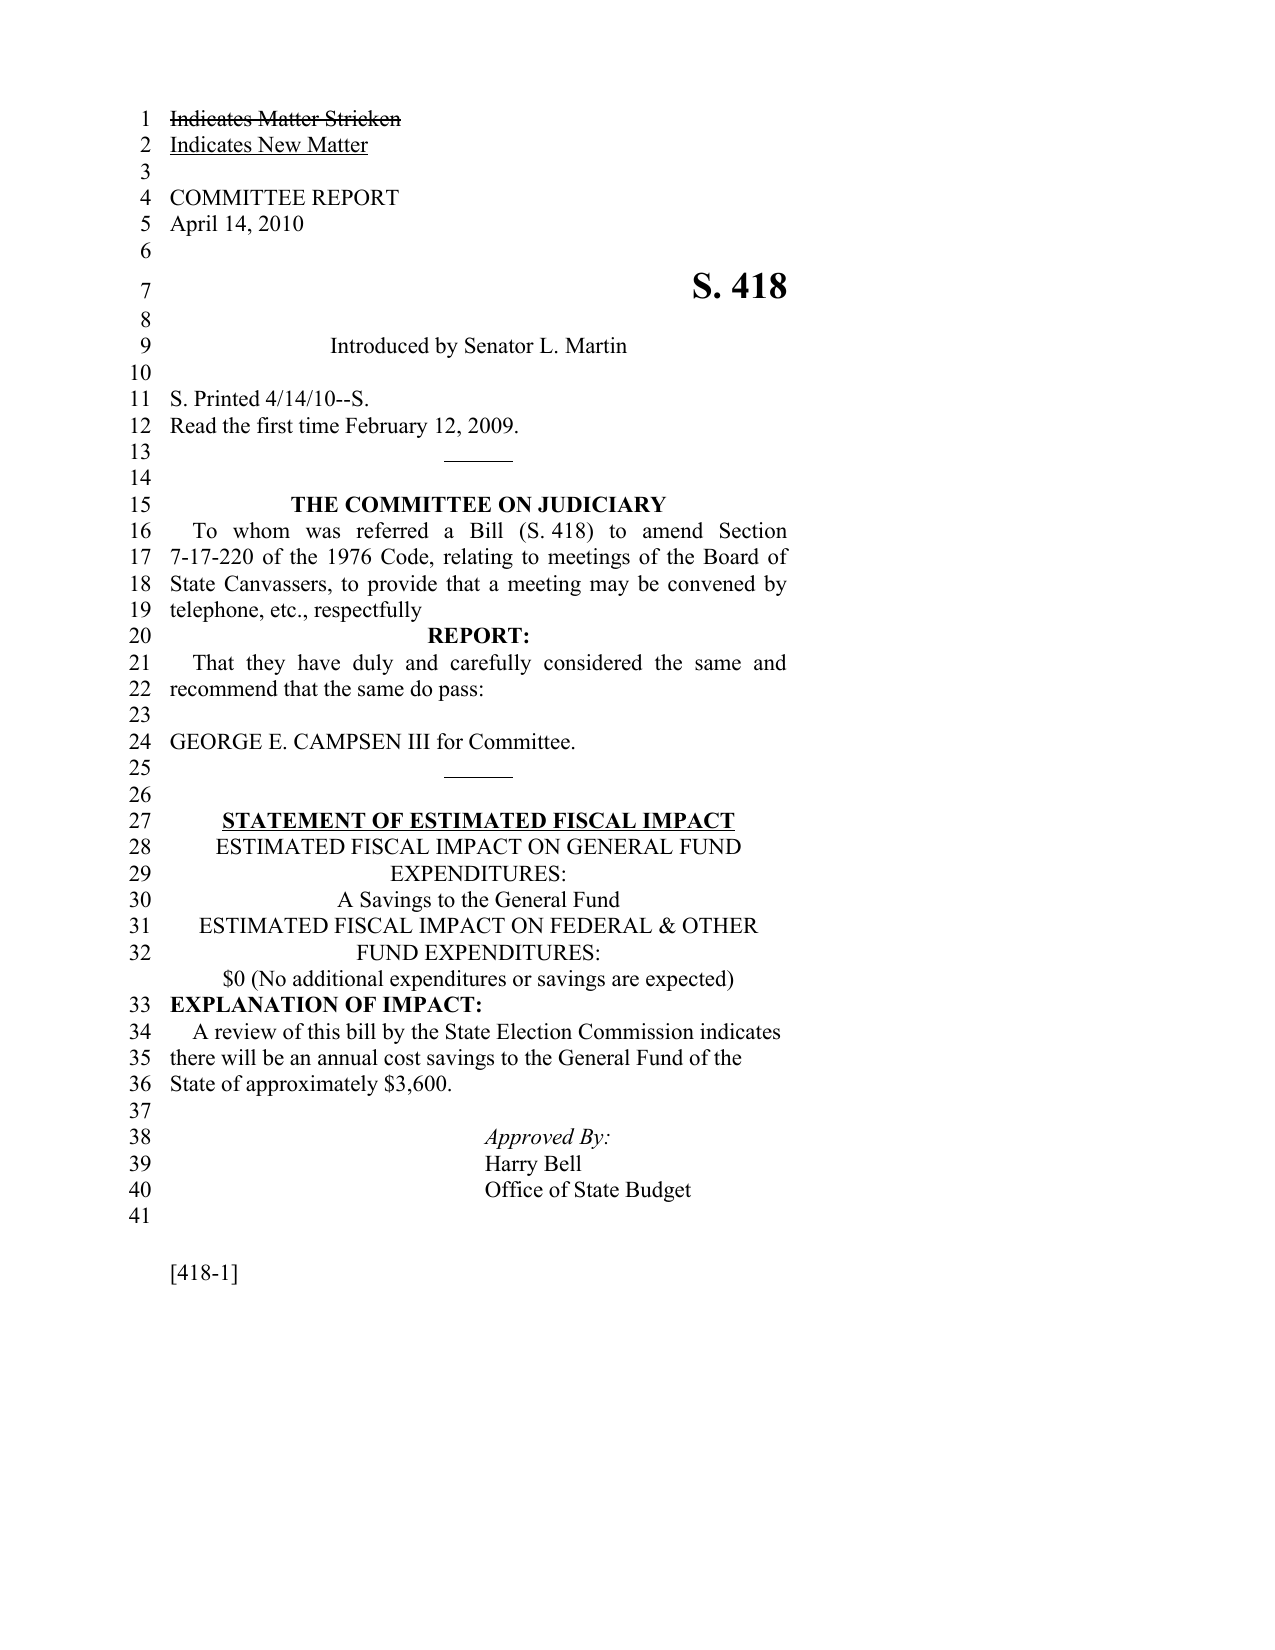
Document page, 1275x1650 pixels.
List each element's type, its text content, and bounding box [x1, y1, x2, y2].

text ESTIMATED FISCAL IMPACT ON GENERAL FUND EXPENDITURES: [169, 833, 787, 886]
text April 14, 2010 [169, 210, 787, 237]
text $0 (No additional expenditures or savings are expected) [169, 965, 787, 991]
text STATEMENT OF ESTIMATED FISCAL IMPACT [169, 807, 787, 833]
text THE COMMITTEE ON JUDICIARY [169, 491, 787, 517]
text To whom was referred a Bill (S. 418) to amend Section 7-17-220 of the 1976 Code, relating to meetings of the Board of State Canvassers, to provide that a meeting may be convened by telephone, etc., respectfully [169, 517, 787, 622]
text REPORT: [169, 622, 787, 649]
text Indicates Matter Stricken [169, 105, 787, 131]
text Indicates New Matter [169, 131, 787, 158]
text EXPLANATION OF IMPACT: [169, 991, 787, 1018]
text Read the first time February 12, 2009. [169, 412, 787, 438]
text A review of this bill by the State Election Commission indicates there will be an annual cost savings to the General Fund of the State of approximately $3,600. [169, 1018, 787, 1097]
text Office of State Budget [169, 1176, 787, 1202]
text ESTIMATED FISCAL IMPACT ON FEDERAL & OTHER FUND EXPENDITURES: [169, 912, 787, 965]
text Introduced by Senator L. Martin [169, 333, 787, 359]
text GEORGE E. CAMPSEN III for Committee. [169, 728, 787, 754]
text A Savings to the General Fund [169, 886, 787, 912]
text Harry Bell [169, 1149, 787, 1176]
text S. 418 [169, 263, 787, 306]
text S. Printed 4/14/10--S. [169, 385, 787, 412]
text COMMITTEE REPORT [169, 184, 787, 210]
text That they have duly and carefully considered the same and recommend that the same do pass: [169, 649, 787, 702]
text Approved By: [169, 1123, 787, 1149]
